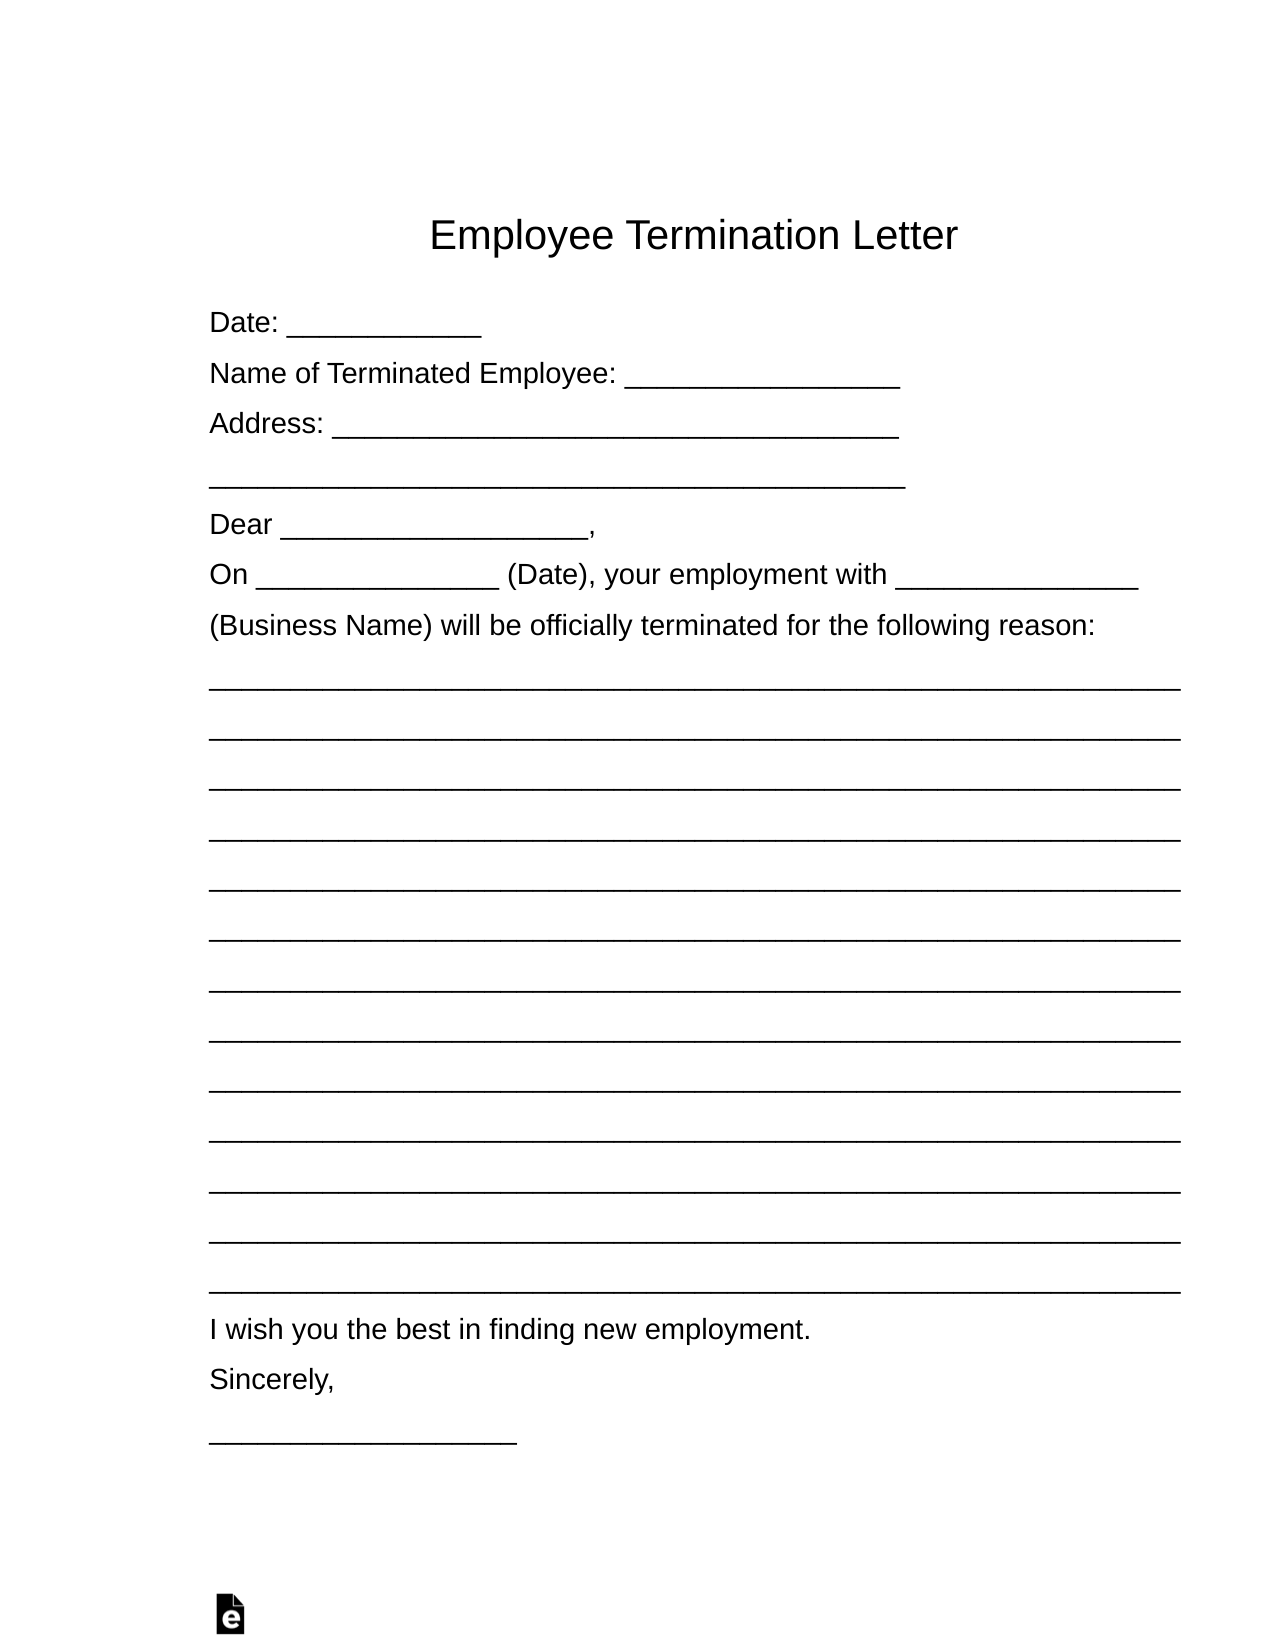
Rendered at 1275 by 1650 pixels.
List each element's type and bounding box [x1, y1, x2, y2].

picture [209, 1592, 251, 1635]
